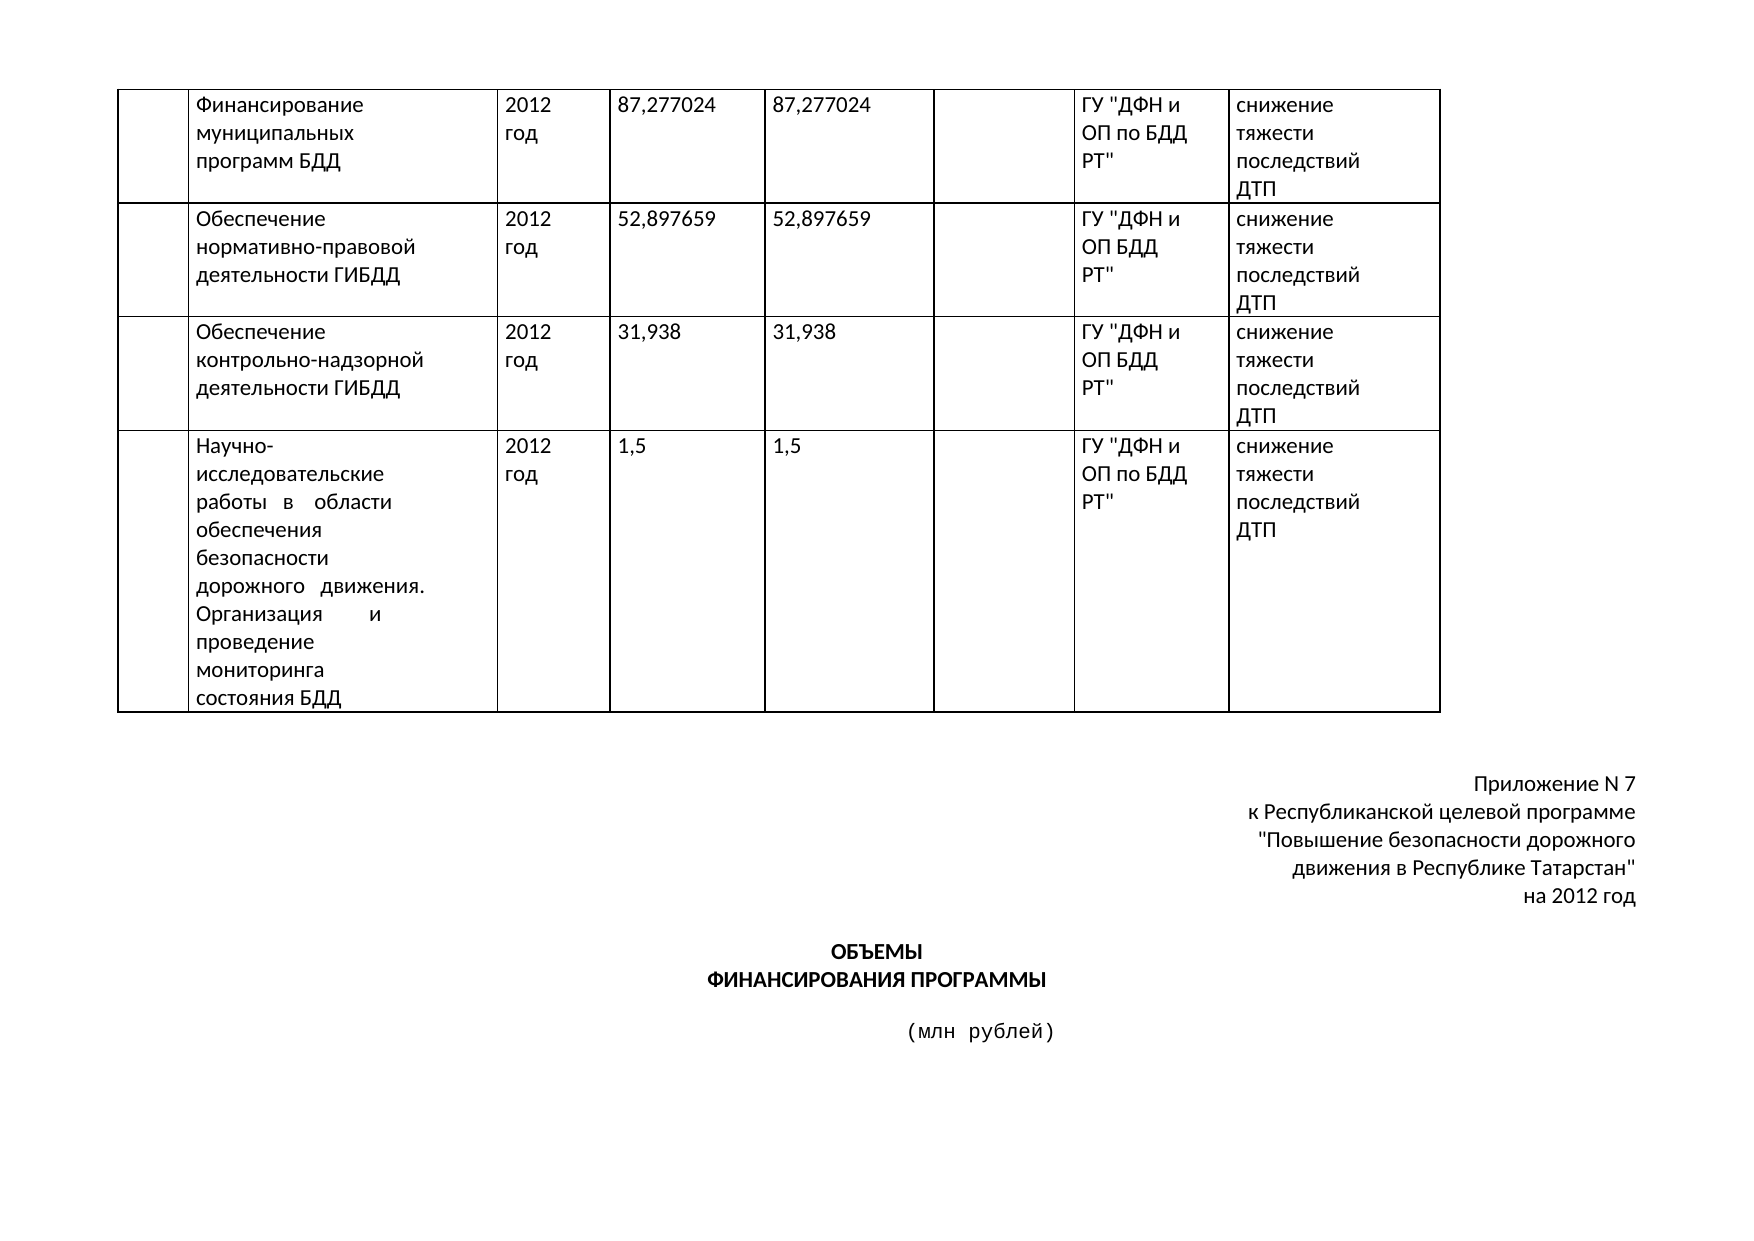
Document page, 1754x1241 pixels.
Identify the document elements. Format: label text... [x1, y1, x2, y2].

table_cell ГУ "ДФН и ОП БДД РТ" [1075, 317, 1228, 429]
table_cell [935, 317, 1074, 429]
table_cell [119, 204, 188, 316]
table_cell 87,277024 [611, 90, 764, 202]
table_cell Обеспечение контрольно-надзорной деятельности ГИБДД [189, 317, 497, 429]
table_cell 2012 год [498, 431, 609, 711]
table_cell 1,5 [611, 431, 764, 711]
table_cell ГУ "ДФН и ОП по БДД РТ" [1075, 90, 1228, 202]
title ФИНАНСИРОВАНИЯ ПРОГРАММЫ [118, 965, 1636, 993]
table_cell 2012 год [498, 317, 609, 429]
table_cell Научно- исследовательские работы в области обеспечения безопасности дорожного движения. Организация и проведение мониторинга состояния БДД [189, 431, 497, 711]
table_cell 2012 год [498, 90, 609, 202]
table_cell [119, 317, 188, 429]
table_cell снижение тяжести последствий ДТП [1230, 431, 1439, 711]
table_cell [935, 204, 1074, 316]
table_cell 2012 год [498, 204, 609, 316]
table_cell [935, 90, 1074, 202]
table_cell снижение тяжести последствий ДТП [1230, 317, 1439, 429]
table_cell [119, 431, 188, 711]
table_cell 1,5 [766, 431, 933, 711]
table_cell 87,277024 [766, 90, 933, 202]
text (млн рублей) [118, 1021, 1636, 1045]
text движения в Республике Татарстан" [118, 853, 1636, 881]
table_cell 31,938 [611, 317, 764, 429]
table_cell Обеспечение нормативно-правовой деятельности ГИБДД [189, 204, 497, 316]
text к Республиканской целевой программе [118, 797, 1636, 825]
table_cell снижение тяжести последствий ДТП [1230, 90, 1439, 202]
table_cell 52,897659 [766, 204, 933, 316]
text Приложение N 7 [118, 769, 1636, 797]
table_cell 52,897659 [611, 204, 764, 316]
table_cell ГУ "ДФН и ОП БДД РТ" [1075, 204, 1228, 316]
table_cell снижение тяжести последствий ДТП [1230, 204, 1439, 316]
table_cell [119, 90, 188, 202]
text "Повышение безопасности дорожного [118, 825, 1636, 853]
table_cell 31,938 [766, 317, 933, 429]
title ОБЪЕМЫ [118, 937, 1636, 965]
table_cell ГУ "ДФН и ОП по БДД РТ" [1075, 431, 1228, 711]
table_cell [935, 431, 1074, 711]
text на 2012 год [118, 881, 1636, 909]
table_cell Финансирование муниципальных программ БДД [189, 90, 497, 202]
